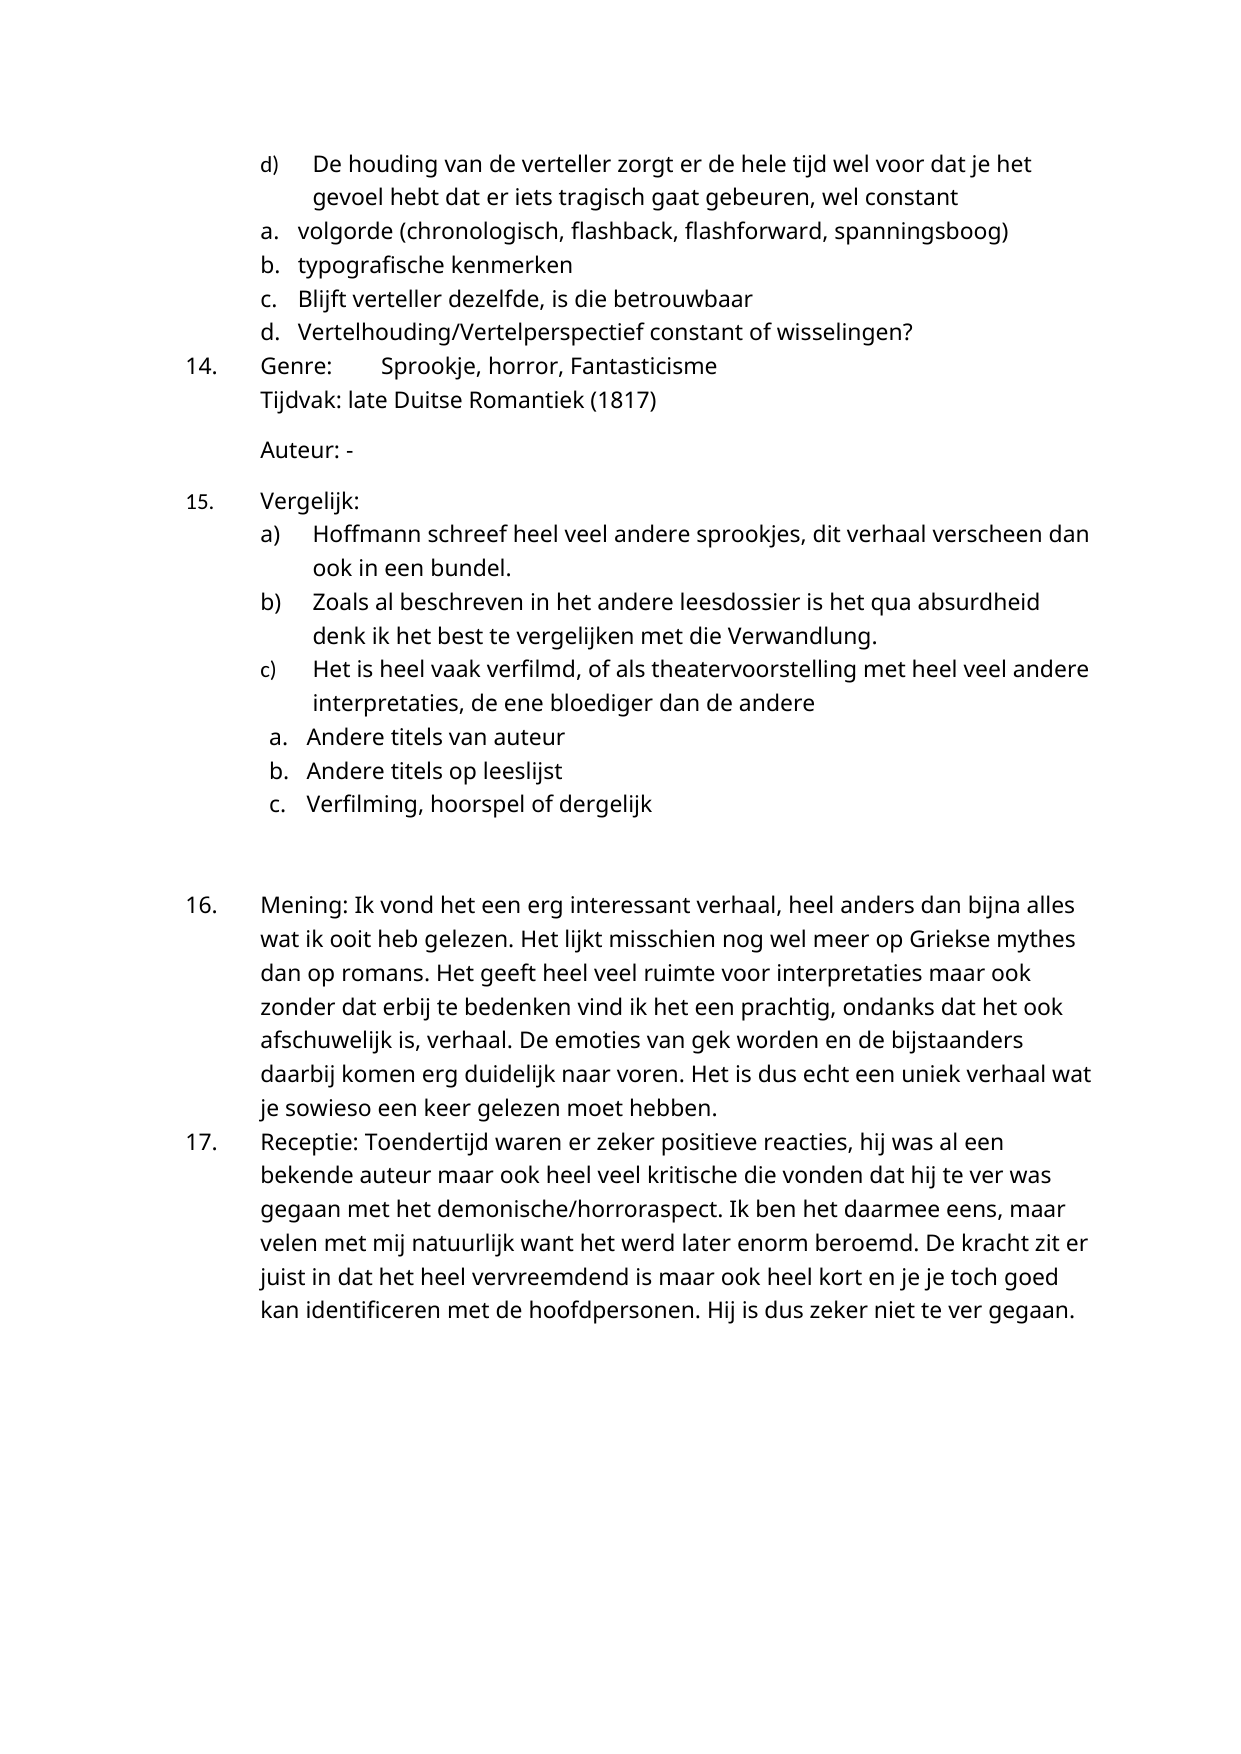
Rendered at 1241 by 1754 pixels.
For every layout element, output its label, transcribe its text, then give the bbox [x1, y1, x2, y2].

list Blijft verteller dezelfde, is die betrouwbaar [260, 283, 1093, 314]
list Genre: Sprookje, horror, Fantasticisme [185, 350, 1093, 381]
list Tijdvak: late Duitse Romantiek (1817) [260, 384, 1093, 415]
list Mening: Ik vond het een erg interessant verhaal, heel anders dan bijna alles wat ik ooit heb gelezen. Het lijkt misschien nog wel meer op Griekse mythes dan op romans. Het geeft heel veel ruimte voor interpretaties maar ook zonder dat erbij te bedenken vind ik het een prachtig, ondanks dat het ook afschuwelijk is, verhaal. De emoties van gek worden en de bijstaanders daarbij komen erg duidelijk naar voren. Het is dus echt een uniek verhaal wat je sowieso een keer gelezen moet hebben. [185, 889, 1093, 1123]
text Auteur: - [186, 434, 1093, 466]
list typografische kenmerken [260, 249, 1093, 280]
list Receptie: Toendertijd waren er zeker positieve reacties, hij was al een bekende auteur maar ook heel veel kritische die vonden dat hij te ver was gegaan met het demonische/horroraspect. Ik ben het daarmee eens, maar velen met mij natuurlijk want het werd later enorm beroemd. De kracht zit er juist in dat het heel vervreemdend is maar ook heel kort en je je toch goed kan identificeren met de hoofdpersonen. Hij is dus zeker niet te ver gegaan. [185, 1126, 1093, 1359]
list Andere titels op leeslijst [269, 755, 1093, 786]
list volgorde (chronologisch, flashback, flashforward, spanningsboog) [260, 215, 1093, 246]
list Zoals al beschreven in het andere leesdossier is het qua absurdheid denk ik het best te vergelijken met die Verwandlung. [260, 586, 1093, 651]
list Vergelijk: [185, 485, 1093, 516]
list De houding van de verteller zorgt er de hele tijd wel voor dat je het gevoel hebt dat er iets tragisch gaat gebeuren, wel constant [260, 148, 1093, 213]
list Het is heel vaak verfilmd, of als theatervoorstelling met heel veel andere interpretaties, de ene bloediger dan de andere [260, 653, 1093, 718]
list Vertelhouding/Vertelperspectief constant of wisselingen? [260, 316, 1093, 348]
list Andere titels van auteur [269, 721, 1093, 752]
list Verfilming, hoorspel of dergelijk [269, 788, 1093, 820]
list Hoffmann schreef heel veel andere sprookjes, dit verhaal verscheen dan ook in een bundel. [260, 518, 1093, 583]
